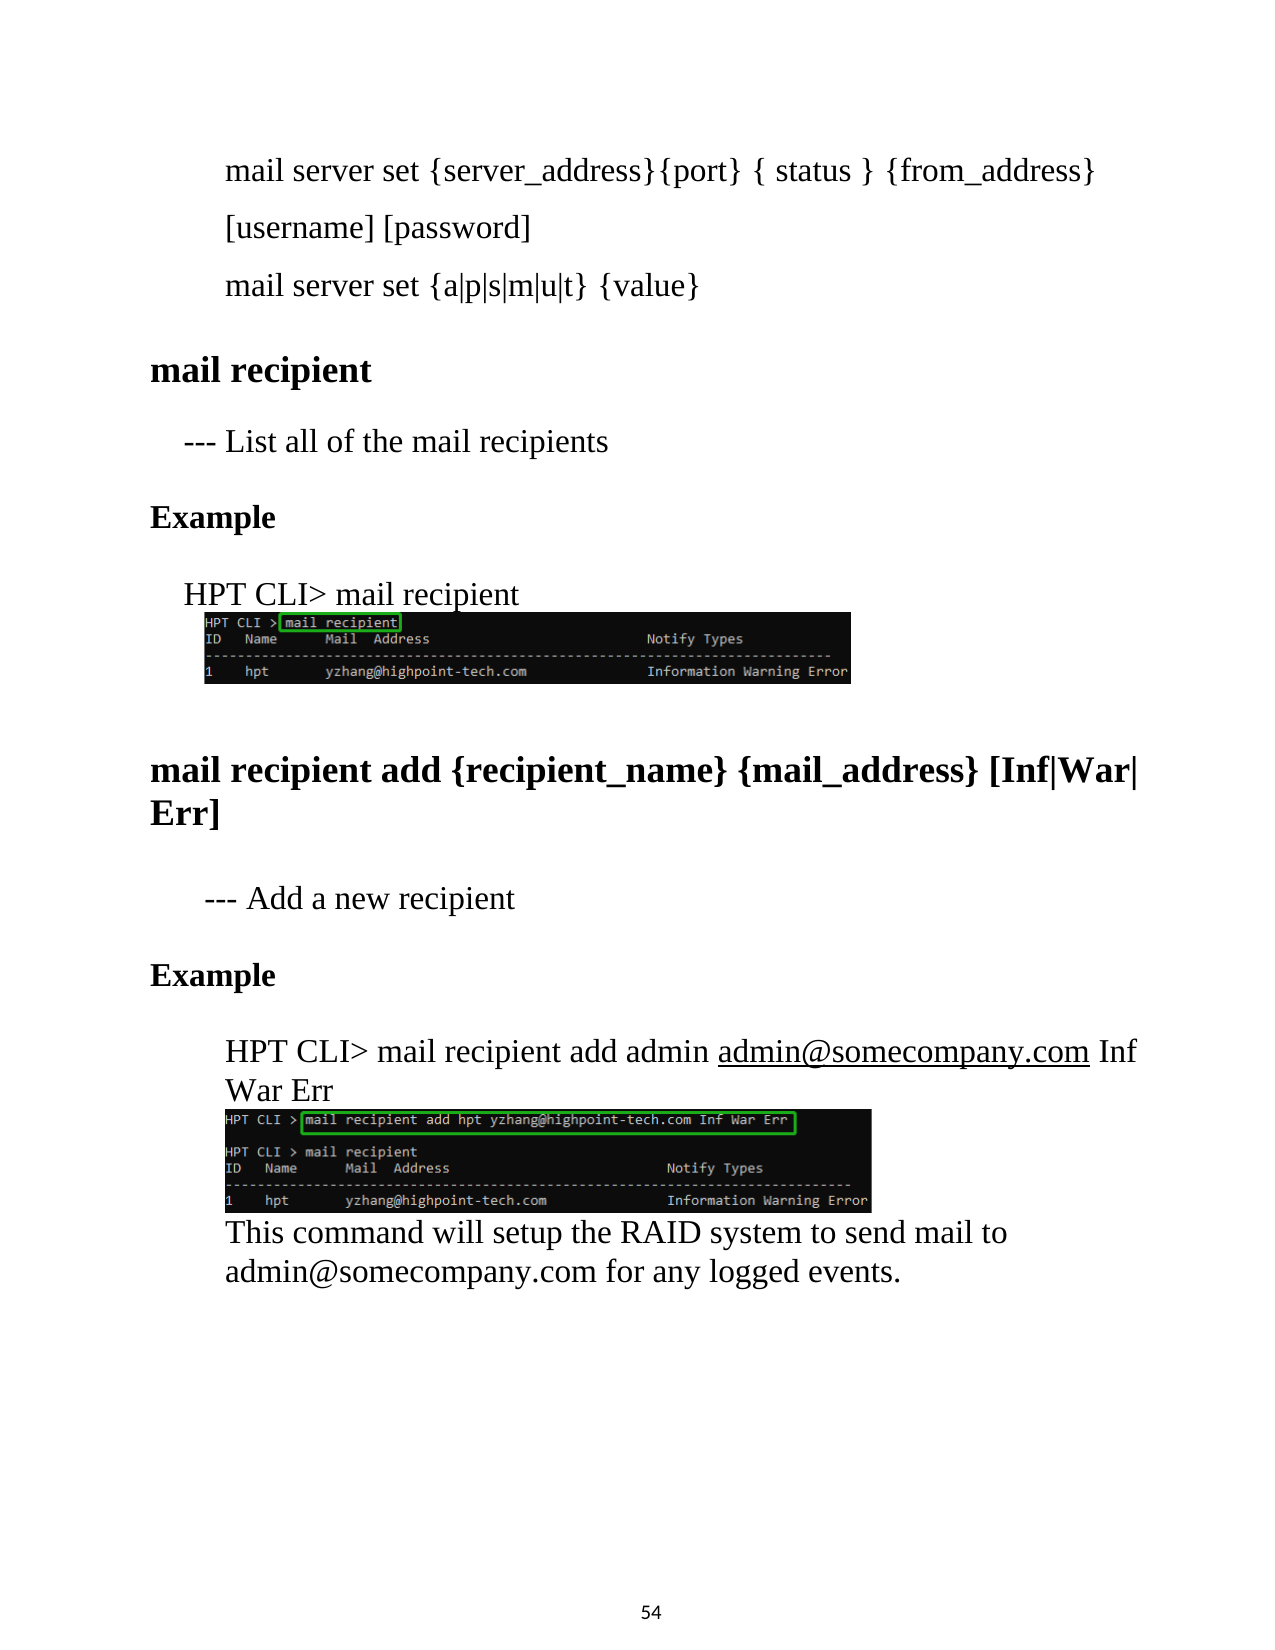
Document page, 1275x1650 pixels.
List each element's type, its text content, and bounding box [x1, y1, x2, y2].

subtitle mail recipient [150, 347, 1152, 391]
text mail server set {server_address}{port} { status } {from_address} [username] [password] [225, 150, 1152, 246]
text --- List all of the mail recipients [150, 421, 1152, 459]
text This command will setup the RAID system to send mail to admin@somecompany.com for any logged events. [225, 1213, 1152, 1289]
text Example [150, 955, 1152, 993]
text Example [150, 498, 1152, 536]
text --- Add a new recipient [150, 878, 1152, 917]
text HPT CLI> mail recipient add admin admin@somecompany.com Inf War Err [225, 1032, 1152, 1108]
picture [225, 1108, 872, 1213]
text mail server set {a|p|s|m|u|t} {value} [150, 265, 1152, 303]
picture [204, 612, 851, 684]
subtitle mail recipient add {recipient_name} {mail_address} [Inf|War|Err] [150, 747, 1152, 834]
text HPT CLI> mail recipient [150, 574, 1152, 613]
